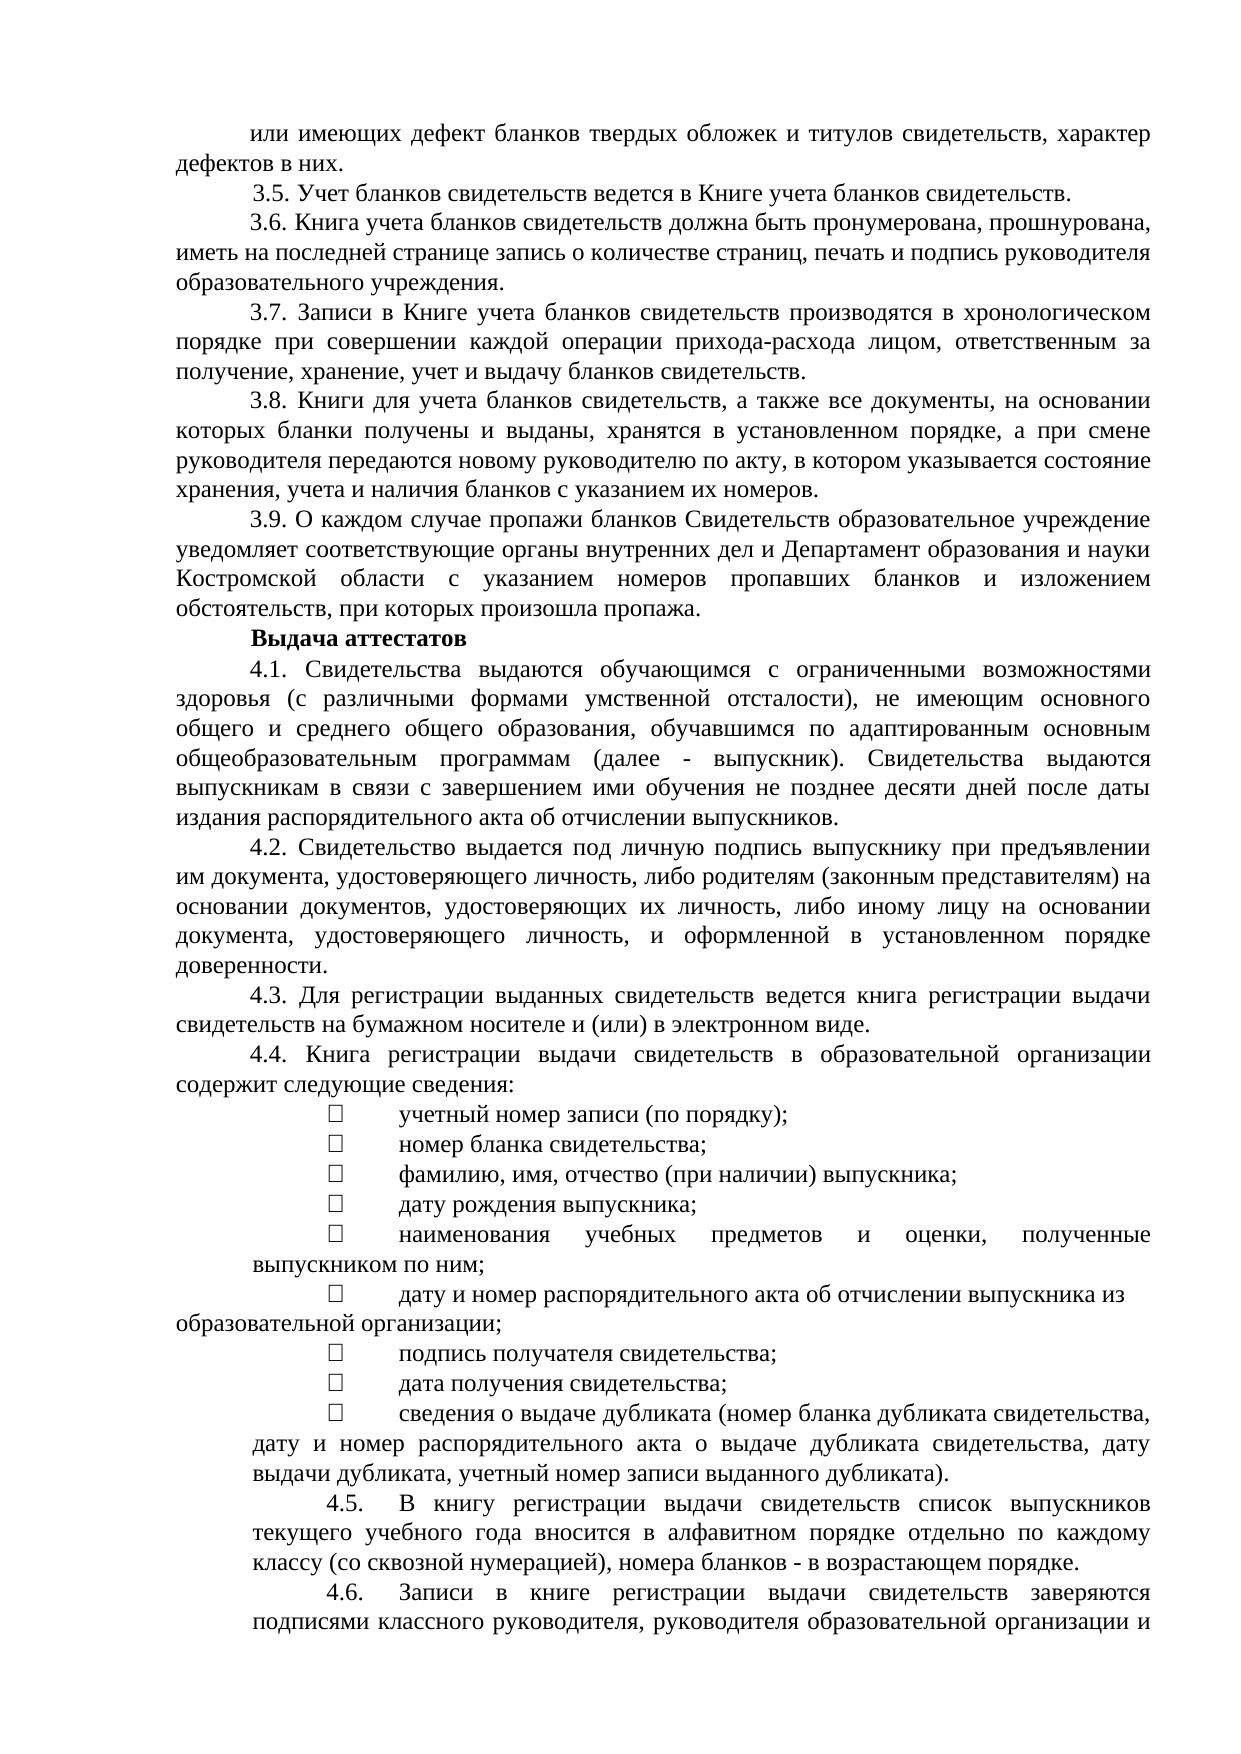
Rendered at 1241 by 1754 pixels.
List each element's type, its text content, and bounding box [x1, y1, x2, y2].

text 4.3. Для регистрации выданных свидетельств ведется книга регистрации выдачи свидетельств на бумажном носителе и (или) в электронном виде. [176, 980, 1152, 1038]
list фамилию, имя, отчество (при наличии) выпускника; [252, 1159, 1151, 1188]
text образовательной организации; [176, 1308, 1152, 1337]
list дату рождения выпускника; [252, 1189, 1151, 1218]
text 4.1. Свидетельства выдаются обучающимся с ограниченными возможностями здоровья (с различными формами умственной отсталости), не имеющим основного общего и среднего общего образования, обучавшимся по адаптированным основным общеобразовательным программам (далее - выпускник). Свидетельства выдаются выпускникам в связи с завершением ими обучения не позднее десяти дней после даты издания распорядительного акта об отчислении выпускников. [176, 654, 1152, 831]
text 3.5. Учет бланков свидетельств ведется в Книге учета бланков свидетельств. [252, 178, 1152, 206]
list подпись получателя свидетельства; [252, 1338, 1151, 1367]
list дата получения свидетельства; [252, 1368, 1151, 1397]
list дату и номер распорядительного акта об отчислении выпускника из [252, 1278, 1151, 1307]
text 3.6. Книга учета бланков свидетельств должна быть пронумерована, прошнурована, иметь на последней странице запись о количестве страниц, печать и подпись руководителя образовательного учреждения. [176, 207, 1152, 295]
text Выдача аттестатов [251, 623, 1152, 652]
text 4.4. Книга регистрации выдачи свидетельств в образовательной организации содержит следующие сведения: [176, 1039, 1152, 1098]
text 3.9. О каждом случае пропажи бланков Свидетельств образовательное учреждение уведомляет соответствующие органы внутренних дел и Департамент образования и науки Костромской области с указанием номеров пропавших бланков и изложением обстоятельств, при которых произошла пропажа. [176, 504, 1152, 622]
text 3.8. Книги для учета бланков свидетельств, а также все документы, на основании которых бланки получены и выданы, хранятся в установленном порядке, а при смене руководителя передаются новому руководителю по акту, в котором указывается состояние хранения, учета и наличия бланков с указанием их номеров. [176, 386, 1152, 503]
list учетный номер записи (по порядку); [252, 1099, 1151, 1128]
list сведения о выдаче дубликата (номер бланка дубликата свидетельства, дату и номер распорядительного акта о выдаче дубликата свидетельства, дату выдачи дубликата, учетный номер записи выданного дубликата). [252, 1398, 1151, 1486]
text или имеющих дефект бланков твердых обложек и титулов свидетельств, характер дефектов в них. [176, 118, 1152, 176]
text 4.2. Свидетельство выдается под личную подпись выпускнику при предъявлении им документа, удостоверяющего личность, либо родителям (законным представителям) на основании документов, удостоверяющих их личность, либо иному лицу на основании документа, удостоверяющего личность, и оформленной в установленном порядке доверенности. [176, 832, 1152, 979]
text 3.7. Записи в Книге учета бланков свидетельств производятся в хронологическом порядке при совершении каждой операции прихода-расхода лицом, ответственным за получение, хранение, учет и выдачу бланков свидетельств. [176, 297, 1152, 384]
list номер бланка свидетельства; [252, 1129, 1151, 1158]
list В книгу регистрации выдачи свидетельств список выпускников текущего учебного года вносится в алфавитном порядке отдельно по каждому классу (со сквозной нумерацией), номера бланков - в возрастающем порядке. [252, 1488, 1151, 1576]
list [252, 1577, 1151, 1635]
list наименования учебных предметов и оценки, полученные выпускником по ним; [252, 1219, 1151, 1277]
